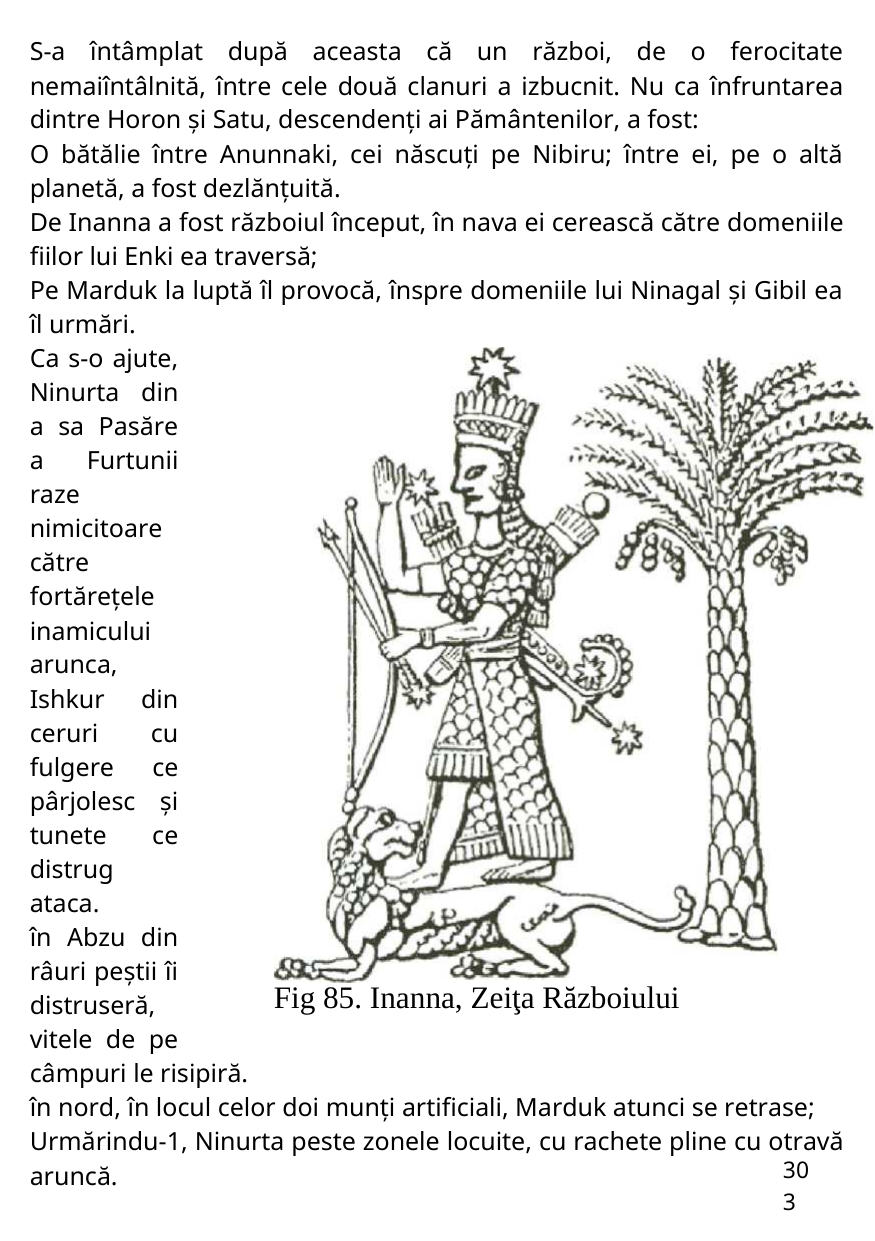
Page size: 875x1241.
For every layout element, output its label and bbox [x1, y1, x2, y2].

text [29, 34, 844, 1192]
picture [844, 347, 874, 983]
